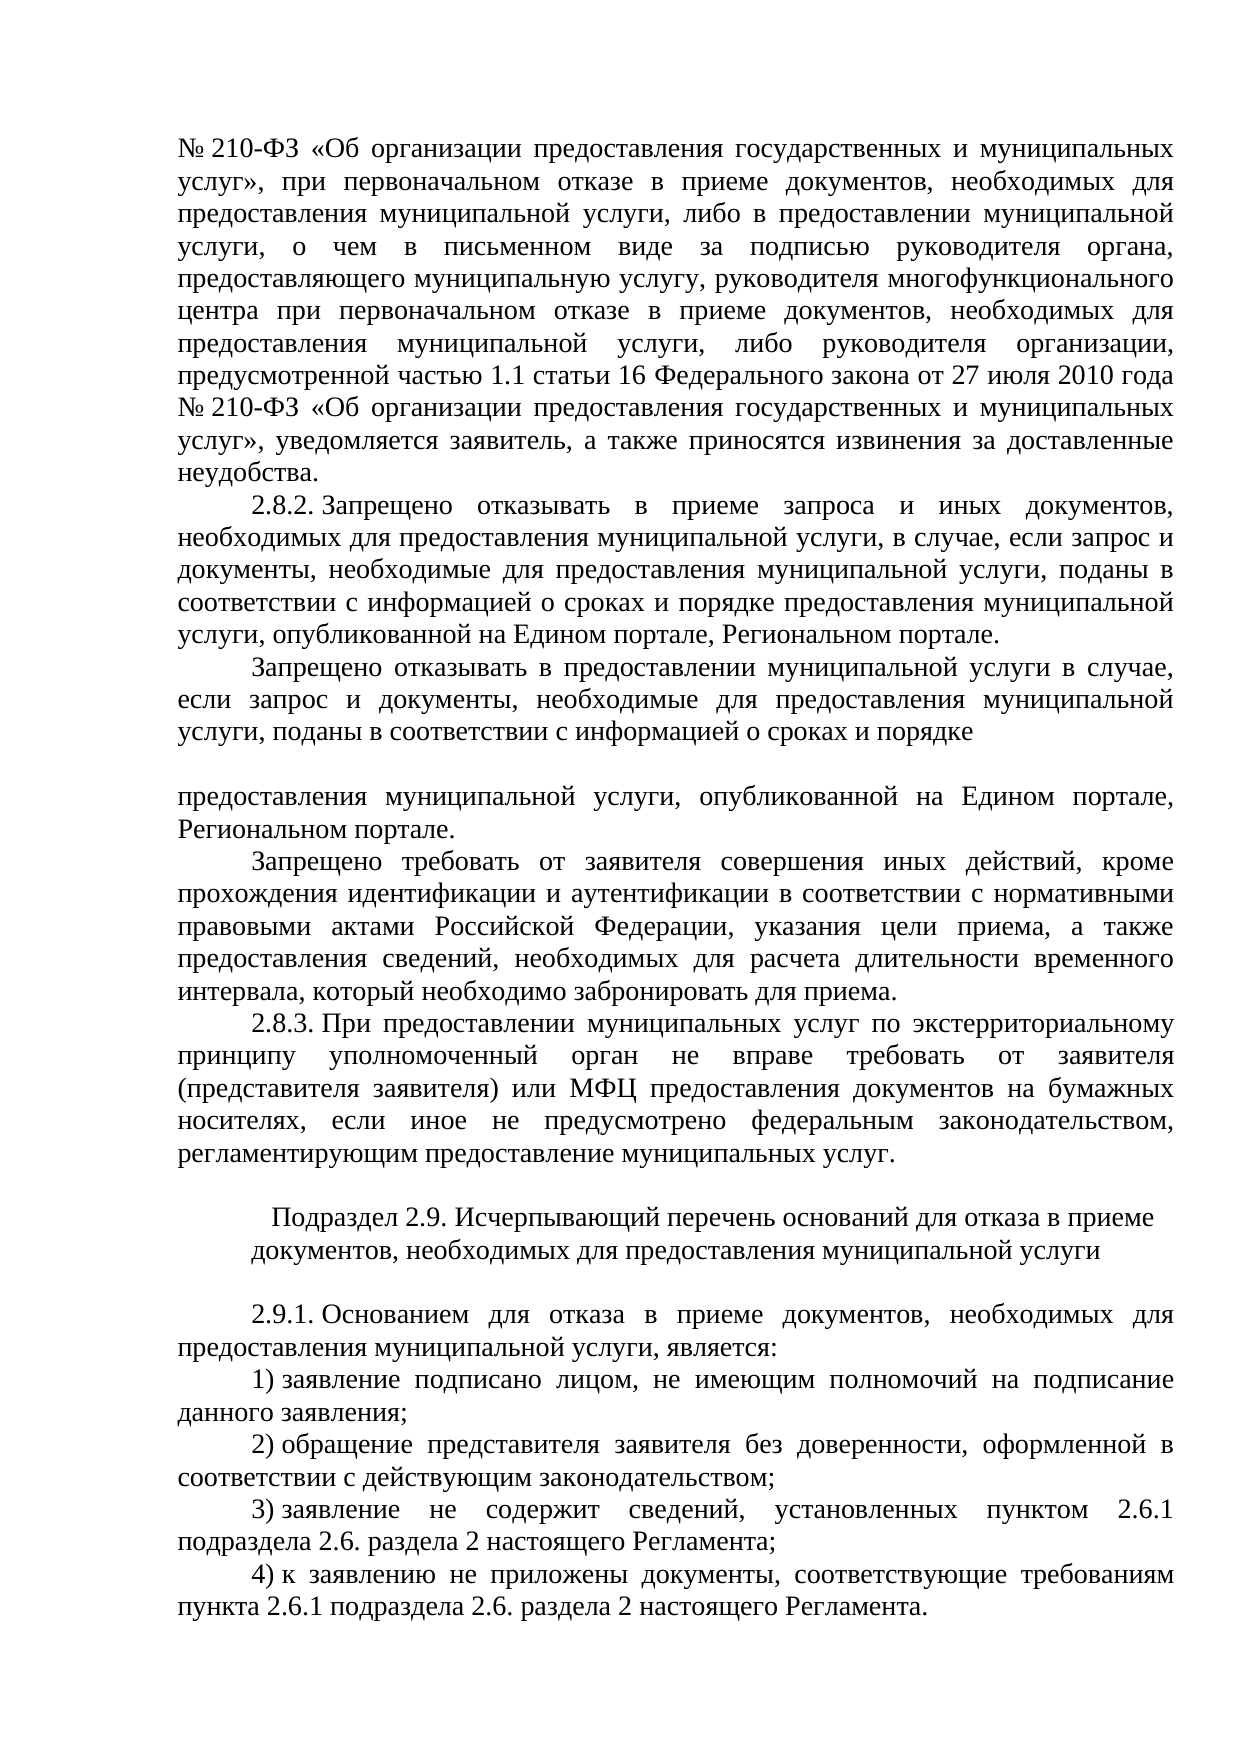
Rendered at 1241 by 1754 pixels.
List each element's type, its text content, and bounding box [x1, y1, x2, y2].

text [177, 131, 1175, 488]
text Запрещено отказывать в предоставлении муниципальной услуги в случае, если запрос и документы, необходимые для предоставления муниципальной услуги, поданы в соответствии с информацией о сроках и порядке [177, 650, 1175, 747]
text 2.8.2. Запрещено отказывать в приеме запроса и иных документов, необходимых для предоставления муниципальной услуги, в случае, если запрос и документы, необходимые для предоставления муниципальной услуги, поданы в соответствии с информацией о сроках и порядке предоставления муниципальной услуги, опубликованной на Едином портале, Региональном портале. [177, 488, 1175, 650]
text 4) к заявлению не приложены документы, соответствующие требованиям пункта 2.6.1 подраздела 2.6. раздела 2 настоящего Регламента. [177, 1557, 1175, 1622]
text 2) обращение представителя заявителя без доверенности, оформленной в соответствии с действующим законодательством; [177, 1427, 1175, 1492]
text 2.8.3. При предоставлении муниципальных услуг по экстерриториальному принципу уполномоченный орган не вправе требовать от заявителя (представителя заявителя) или МФЦ предоставления документов на бумажных носителях, если иное не предусмотрено федеральным законодательством, регламентирующим предоставление муниципальных услуг. [177, 1006, 1175, 1168]
text 2.9.1. Основанием для отказа в приеме документов, необходимых для предоставления муниципальной услуги, является: [177, 1298, 1175, 1362]
text предоставления муниципальной услуги, опубликованной на Едином портале, Региональном портале. [177, 779, 1175, 844]
text 1) заявление подписано лицом, не имеющим полномочий на подписание данного заявления; [177, 1362, 1175, 1427]
text 3) заявление не содержит сведений, установленных пунктом 2.6.1 подраздела 2.6. раздела 2 настоящего Регламента; [177, 1492, 1175, 1557]
text Запрещено требовать от заявителя совершения иных действий, кроме прохождения идентификации и аутентификации в соответствии с нормативными правовыми актами Российской Федерации, указания цели приема, а также предоставления сведений, необходимых для расчета длительности временного интервала, который необходимо забронировать для приема. [177, 844, 1175, 1006]
text Подраздел 2.9. Исчерпывающий перечень оснований для отказа в приеме документов, необходимых для предоставления муниципальной услуги [177, 1200, 1175, 1265]
